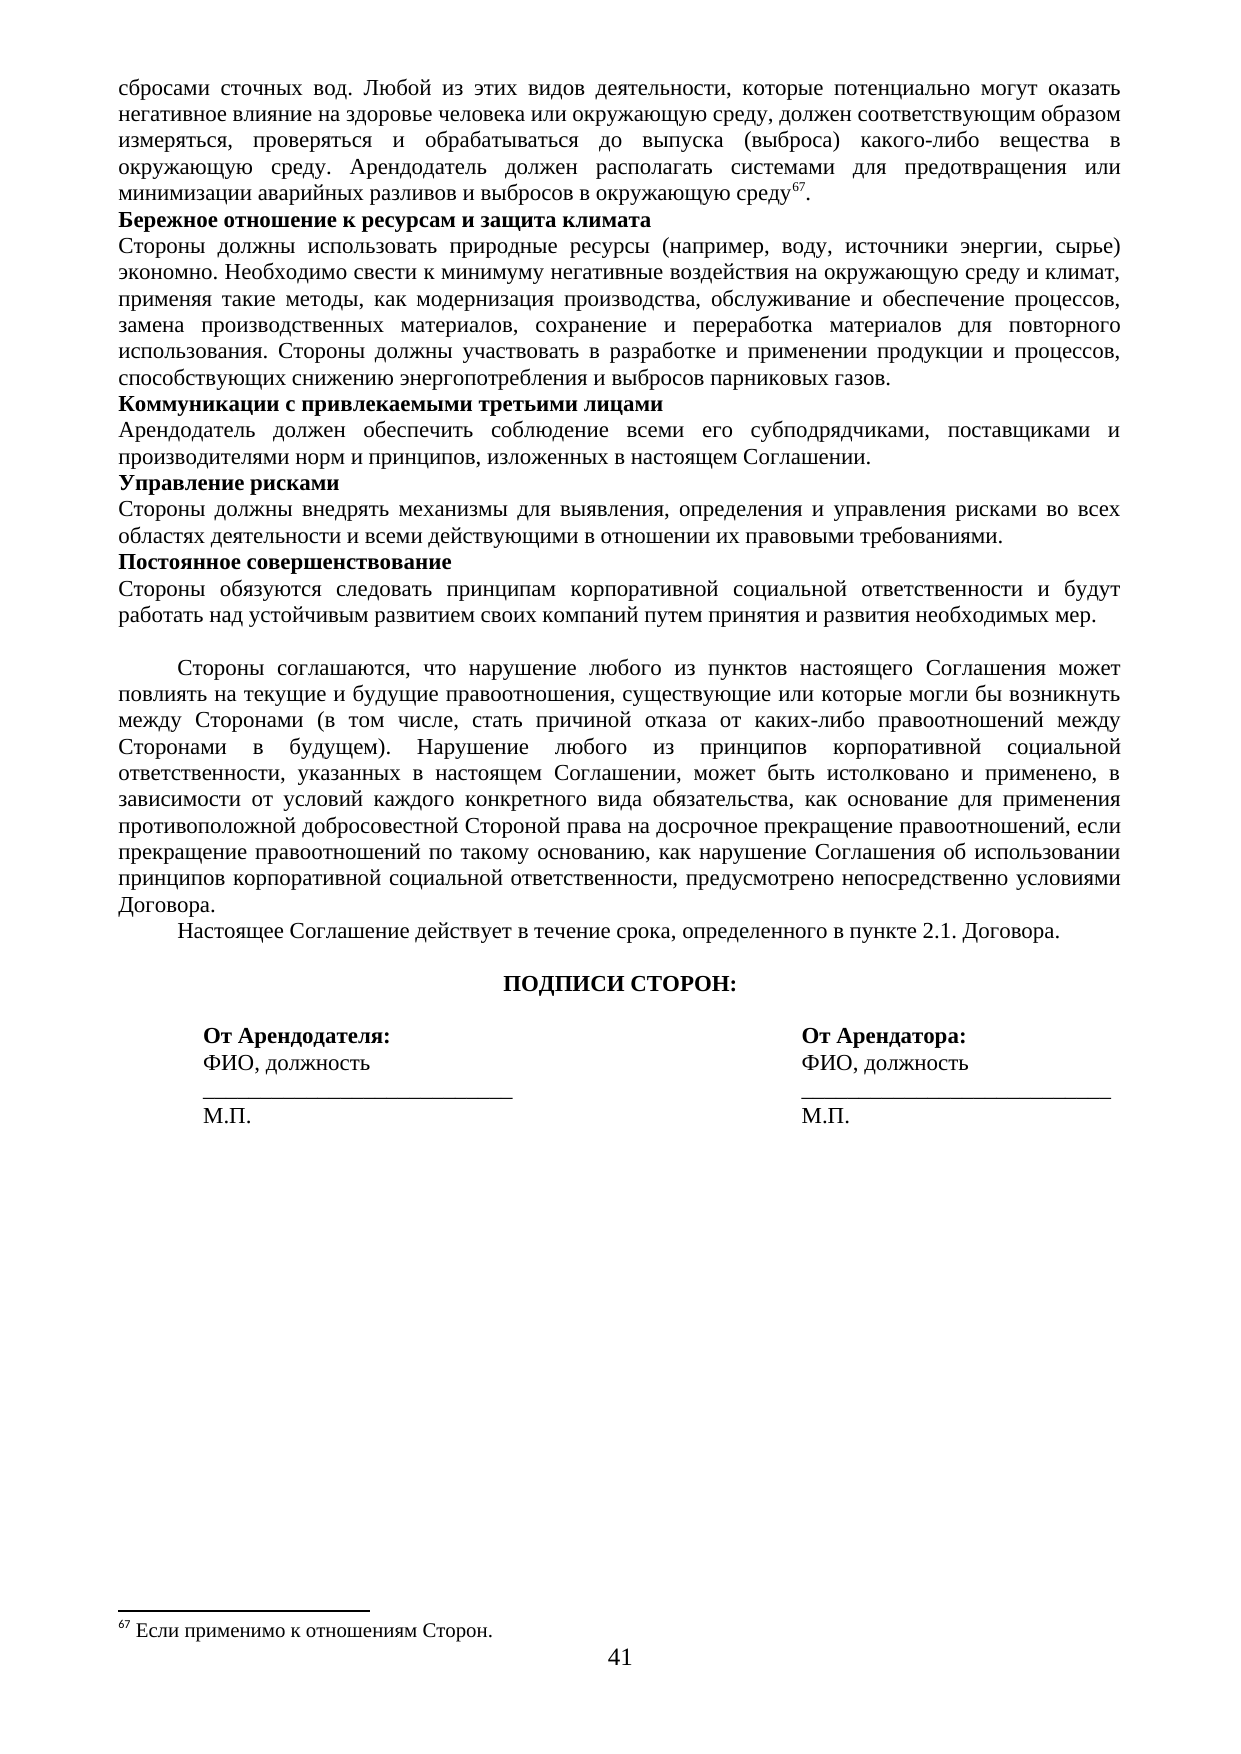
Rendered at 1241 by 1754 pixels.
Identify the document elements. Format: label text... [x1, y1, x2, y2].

text Постоянное совершенствование [118, 548, 1122, 574]
text Бережное отношение к ресурсам и защита климата [118, 206, 1122, 232]
text ПОДПИСИ СТОРОН: [118, 970, 1122, 996]
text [118, 74, 1122, 206]
text Стороны соглашаются, что нарушение любого из пунктов настоящего Соглашения может повлиять на текущие и будущие правоотношения, существующие или которые могли бы возникнуть между Сторонами (в том числе, стать причиной отказа от каких-либо правоотношений между Сторонами в будущем). Нарушение любого из принципов корпоративной социальной ответственности, указанных в настоящем Соглашении, может быть истолковано и применено, в зависимости от условий каждого конкретного вида обязательства, как основание для применения противоположной добросовестной Стороной права на досрочное прекращение правоотношений, если прекращение правоотношений по такому основанию, как нарушение Соглашения об использовании принципов корпоративной социальной ответственности, предусмотрено непосредственно условиями Договора. [118, 654, 1122, 917]
table_header От Арендодателя: ФИО, должность ___________________________ М.П. [118, 1023, 717, 1128]
text Арендодатель должен обеспечить соблюдение всеми его субподрядчиками, поставщиками и производителями норм и принципов, изложенных в настоящем Соглашении. [118, 416, 1122, 469]
text Управление рисками [118, 469, 1122, 496]
text Настоящее Соглашение действует в течение срока, определенного в пункте 2.1. Договора. [118, 917, 1122, 943]
text Стороны обязуются следовать принципам корпоративной социальной ответственности и будут работать над устойчивым развитием своих компаний путем принятия и развития необходимых мер. [118, 574, 1122, 627]
table_header От Арендатора: ФИО, должность ___________________________ М.П. [717, 1023, 1122, 1128]
text Стороны должны внедрять механизмы для выявления, определения и управления рисками во всех областях деятельности и всеми действующими в отношении их правовыми требованиями. [118, 496, 1122, 548]
text Коммуникации с привлекаемыми третьими лицами [118, 390, 1122, 416]
text Стороны должны использовать природные ресурсы (например, воду, источники энергии, сырье) экономно. Необходимо свести к минимуму негативные воздействия на окружающую среду и климат, применяя такие методы, как модернизация производства, обслуживание и обеспечение процессов, замена производственных материалов, сохранение и переработка материалов для повторного использования. Стороны должны участвовать в разработке и применении продукции и процессов, способствующих снижению энергопотребления и выбросов парниковых газов. [118, 232, 1122, 390]
